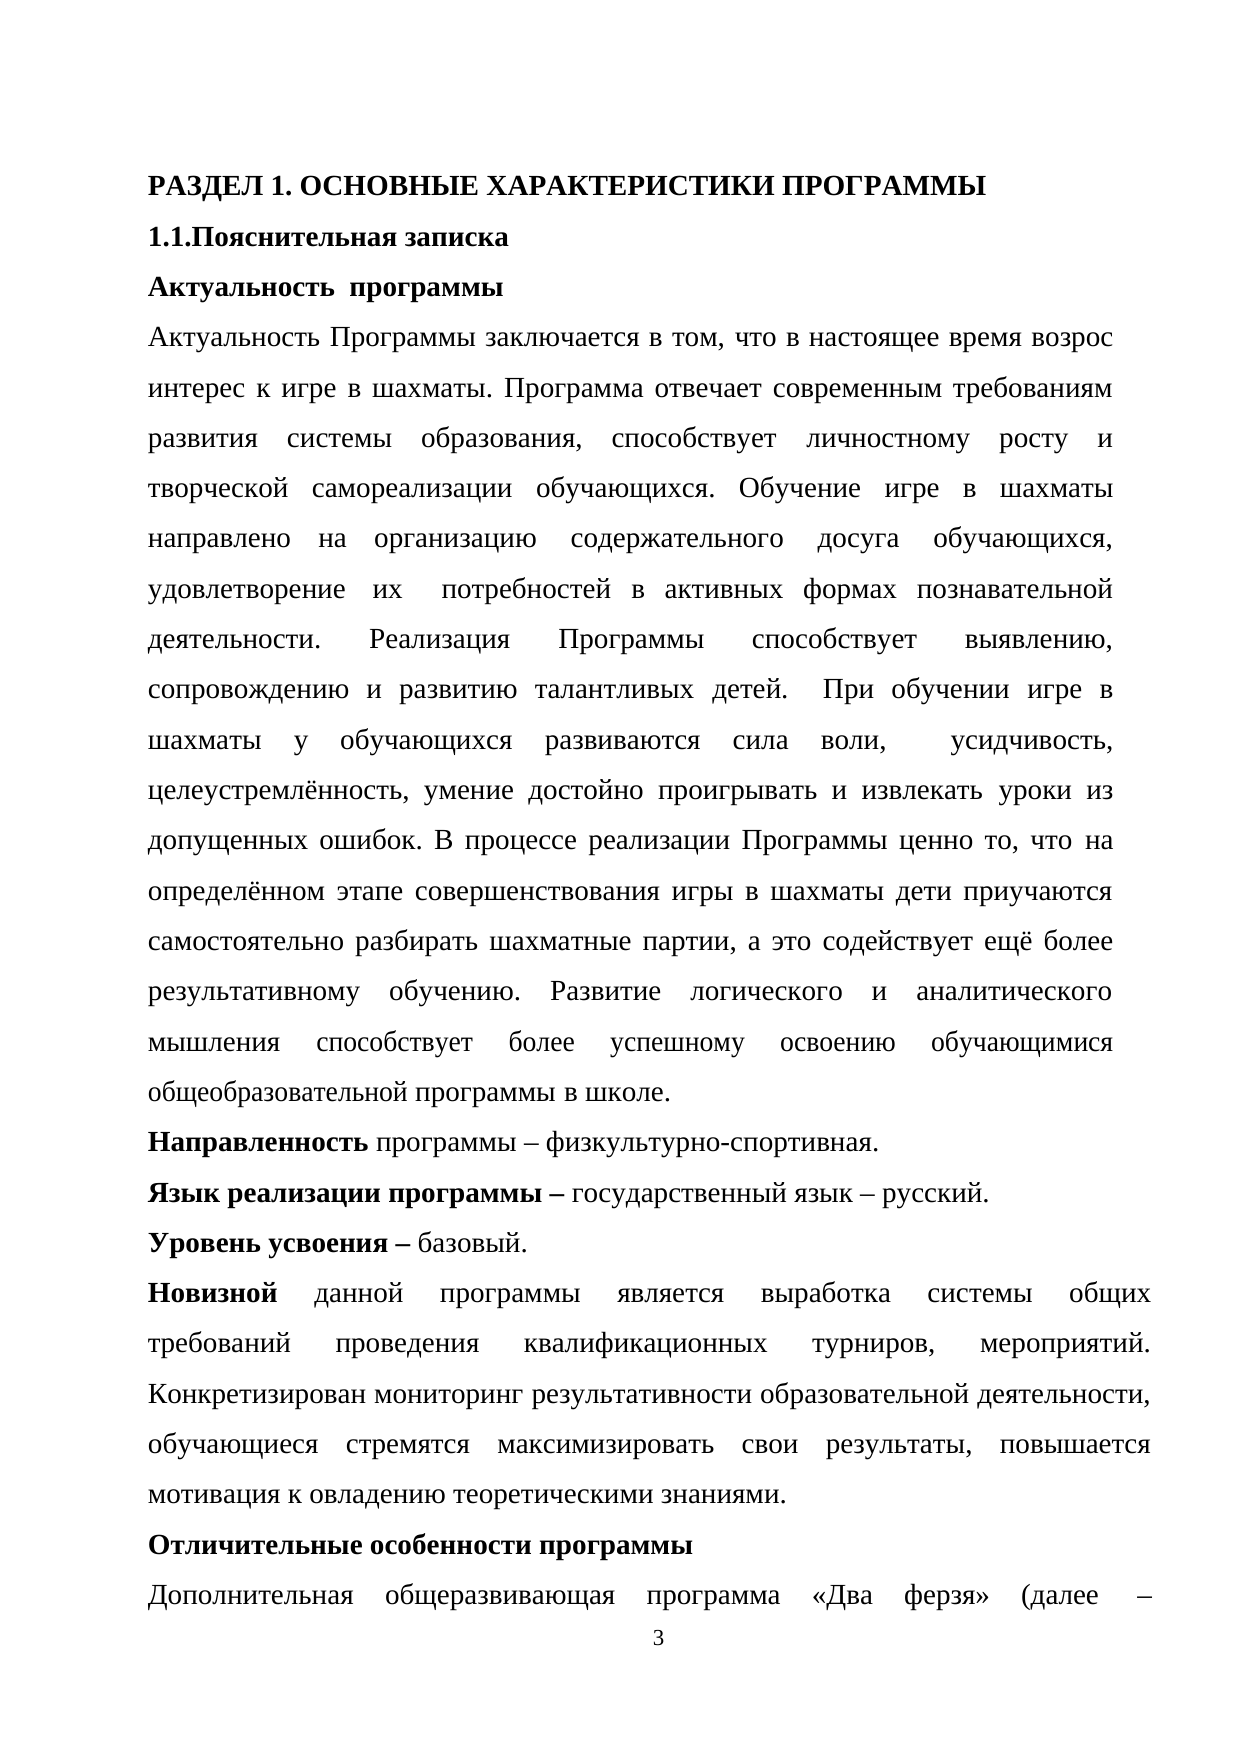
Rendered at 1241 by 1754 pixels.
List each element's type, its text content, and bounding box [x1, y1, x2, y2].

text Направленность программы – физкультурно-спортивная. [148, 1124, 1152, 1158]
subtitle Актуальность программы [148, 269, 1152, 303]
text Язык реализации программы – государственный язык – русский. [148, 1175, 1152, 1208]
text Актуальность Программы заключается в том, что в настоящее время возрос интерес к игре в шахматы. Программа отвечает современным требованиям развития системы образования, способствует личностному росту и творческой самореализации обучающихся. Обучение игре в шахматы направлено на организацию содержательного досуга обучающихся, удовлетворение их потребностей в активных формах познавательной деятельности. Реализация Программы способствует выявлению, сопровождению и развитию талантливых детей. При обучении игре в шахматы у обучающихся развиваются сила воли, усидчивость, целеустремлённость, умение достойно проигрывать и извлекать уроки из допущенных ошибок. В процессе реализации Программы ценно то, что на определённом этапе совершенствования игры в шахматы дети приучаются самостоятельно разбирать шахматные партии, а это содействует ещё более результативному обучению. Развитие логического и аналитического мышления способствует более успешному освоению обучающимися общеобразовательной программы в школе. [148, 319, 1113, 1108]
text Уровень усвоения – базовый. [148, 1225, 1152, 1258]
subtitle 1.1.Пояснительная записка [148, 219, 1152, 252]
subtitle РАЗДЕЛ 1. ОСНОВНЫЕ ХАРАКТЕРИСТИКИ ПРОГРАММЫ [148, 168, 1152, 202]
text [148, 1577, 1152, 1611]
text Новизной данной программы является выработка системы общих требований проведения квалификационных турниров, мероприятий. Конкретизирован мониторинг результативности образовательной деятельности, обучающиеся стремятся максимизировать свои результаты, повышается мотивация к овладению теоретическими знаниями. [148, 1275, 1152, 1510]
text Отличительные особенности программы [148, 1527, 1152, 1560]
